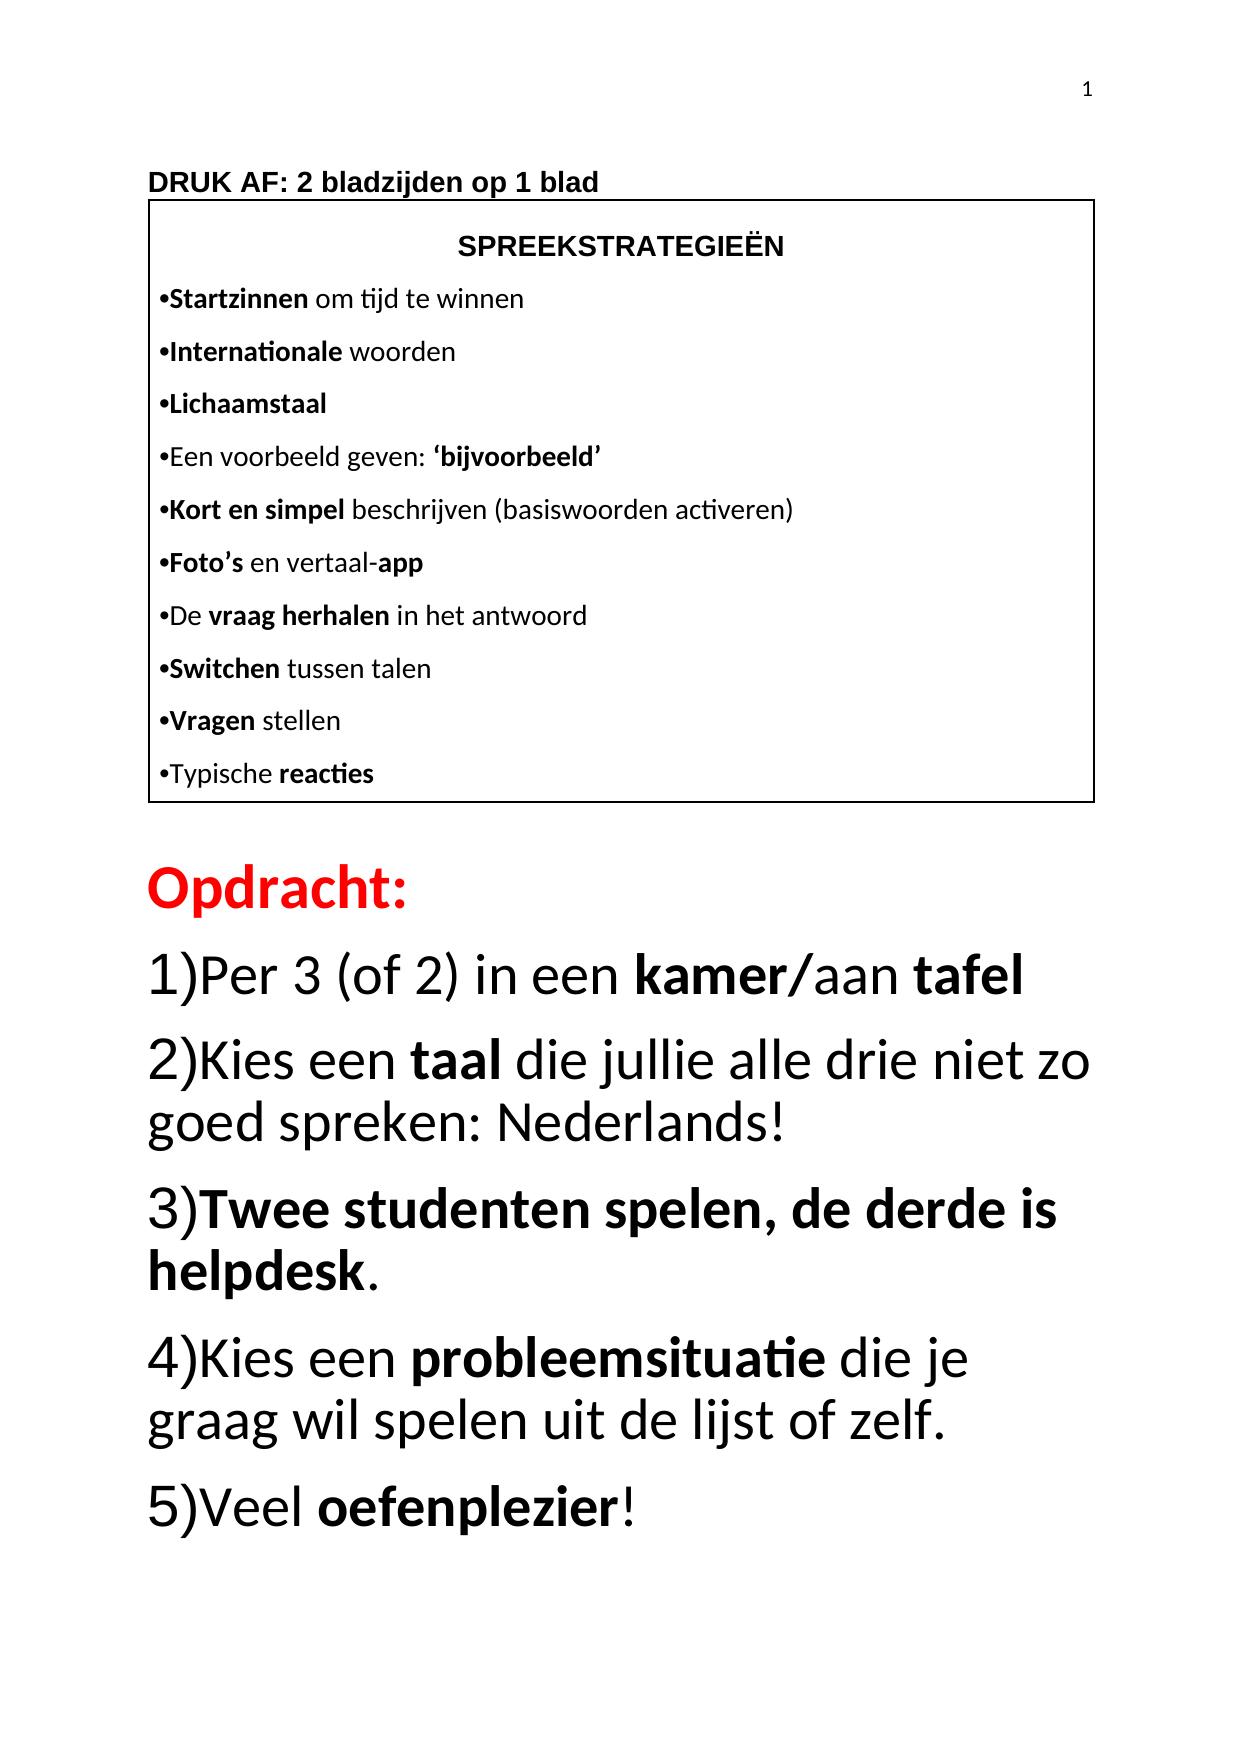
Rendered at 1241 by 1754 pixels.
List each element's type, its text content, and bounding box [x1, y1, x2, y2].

text Opdracht: [148, 854, 1093, 922]
text 5)Veel oefenplezier! [148, 1475, 1093, 1539]
text 4)Kies een probleemsituatie die je graag wil spelen uit de lijst of zelf. [148, 1326, 1093, 1454]
text 2)Kies een taal die jullie alle drie niet zo goed spreken: Nederlands! [148, 1028, 1093, 1156]
table_header SPREEKSTRATEGIEËN •Startzinnen om tijd te winnen •Internationale woorden •Lichaamstaal •Een voorbeeld geven: ‘bijvoorbeeld’ •Kort en simpel beschrijven (basiswoorden activeren) •Foto’s en vertaal-app •De vraag herhalen in het antwoord •Switchen tussen talen •Vragen stellen •Typische reacties [150, 201, 1093, 801]
text DRUK AF: 2 bladzijden op 1 blad [148, 168, 1093, 198]
text 3)Twee studenten spelen, de derde is helpdesk. [148, 1177, 1093, 1305]
text 1)Per 3 (of 2) in een kamer/aan tafel [148, 943, 1093, 1007]
